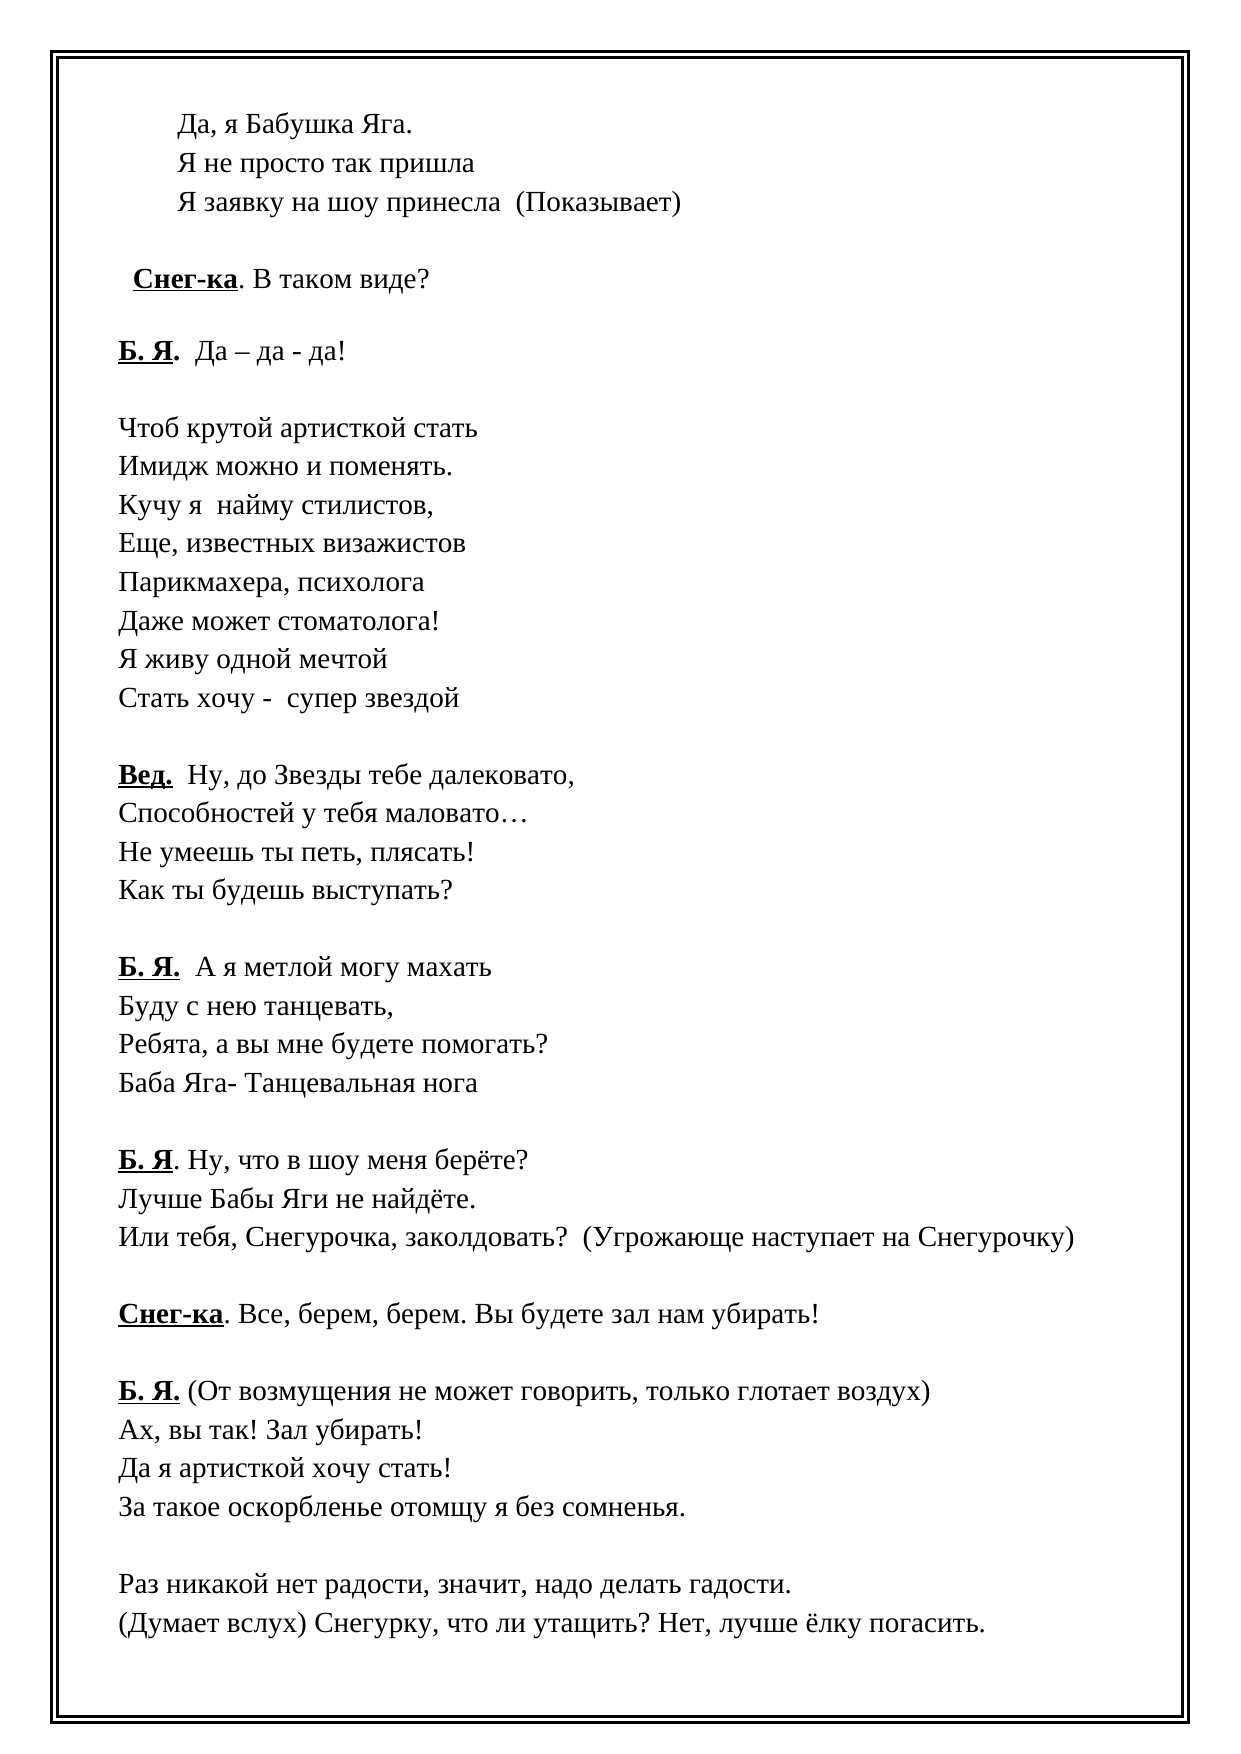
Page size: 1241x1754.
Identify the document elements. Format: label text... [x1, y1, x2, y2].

text Стать хочу - супер звездой [118, 680, 1152, 713]
text Ах, вы так! Зал убирать! [118, 1412, 1152, 1446]
text Даже может стоматолога! [118, 603, 1152, 636]
text Снег-ка. Все, берем, берем. Вы будете зал нам убирать! [118, 1296, 1152, 1330]
text Б. Я. А я метлой могу махать [118, 949, 1152, 983]
text Чтоб крутой артисткой стать [118, 410, 1152, 443]
text Имидж можно и поменять. [118, 448, 1152, 482]
text Кучу я найму стилистов, [118, 487, 1152, 521]
text Раз никакой нет радости, значит, надо делать гадости. [118, 1566, 1152, 1600]
text Парикмахера, психолога [118, 564, 1152, 598]
text Б. Я. Ну, что в шоу меня берёте? [118, 1142, 1152, 1176]
text Как ты будешь выступать? [118, 872, 1152, 906]
text Вед. Ну, до Звезды тебе далековато, [118, 757, 1152, 790]
text Б. Я. Да – да - да! [118, 333, 1152, 366]
text Еще, известных визажистов [118, 526, 1152, 559]
text Лучше Бабы Яги не найдёте. [118, 1181, 1152, 1214]
text Я заявку на шоу принесла (Показывает) [177, 184, 1152, 217]
text Я живу одной мечтой [118, 641, 1152, 675]
text За такое оскорбленье отомщу я без сомненья. [118, 1489, 1152, 1523]
text Снег-ка. В таком виде? [133, 261, 1152, 294]
text (Думает вслух) Снегурку, что ли утащить? Нет, лучше ёлку погасить. [118, 1605, 1152, 1638]
text Баба Яга- Танцевальная нога [118, 1065, 1152, 1099]
text Не умеешь ты петь, плясать! [118, 834, 1152, 867]
text Или тебя, Снегурочка, заколдовать? (Угрожающе наступает на Снегурочку) [118, 1219, 1152, 1253]
text Я не просто так пришла [177, 145, 1152, 179]
text Способностей у тебя маловато… [118, 795, 1152, 829]
text Ребята, а вы мне будете помогать? [118, 1027, 1152, 1060]
text Буду с нею танцевать, [118, 988, 1152, 1022]
text Б. Я. (От возмущения не может говорить, только глотает воздух) [118, 1373, 1152, 1407]
text Да я артисткой хочу стать! [118, 1451, 1152, 1484]
text Да, я Бабушка Яга. [177, 107, 1152, 140]
